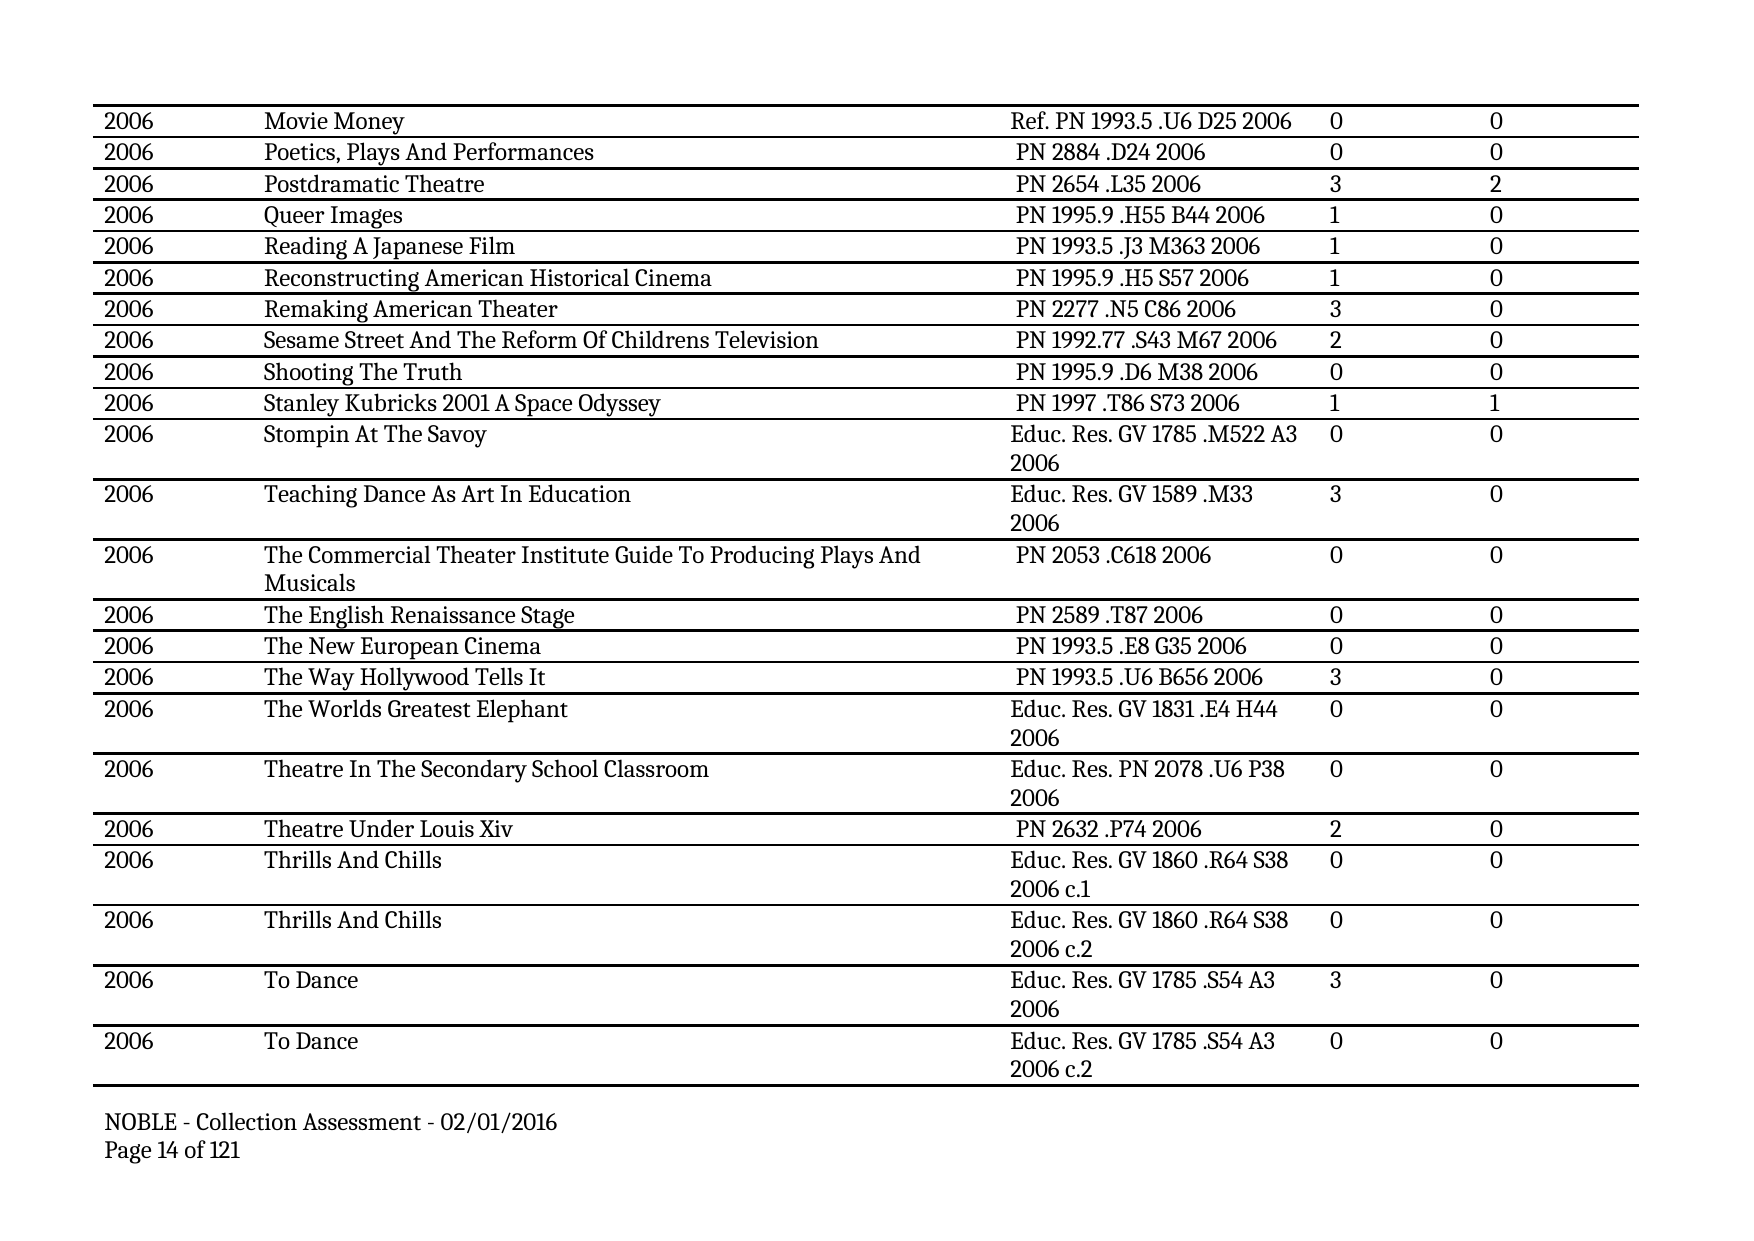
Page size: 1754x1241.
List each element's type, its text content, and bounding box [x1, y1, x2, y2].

table_cell 2006 [93, 326, 253, 355]
table_cell PN 1992.77 .S43 M67 2006 [999, 326, 1319, 355]
table_cell 2006 [93, 481, 253, 538]
table_cell 0 [1319, 906, 1478, 964]
table_cell 3 [1319, 170, 1478, 198]
table_cell 2 [1479, 170, 1638, 198]
table_cell 2006 [93, 846, 253, 904]
table_cell 0 [1319, 846, 1478, 904]
table_cell Theatre In The Secondary School Classroom [253, 755, 999, 812]
table_cell 2006 [93, 264, 253, 292]
table_cell Stompin At The Savoy [253, 420, 999, 478]
table_cell 2006 [93, 967, 253, 1024]
table_cell 0 [1479, 201, 1638, 229]
table_cell 0 [1479, 815, 1638, 844]
table_cell PN 1997 .T86 S73 2006 [999, 389, 1319, 418]
table_cell 0 [1479, 632, 1638, 661]
table_cell The English Renaissance Stage [253, 601, 999, 629]
table_cell Educ. Res. GV 1831 .E4 H44 2006 [999, 695, 1319, 752]
table_cell PN 2589 .T87 2006 [999, 601, 1319, 629]
table_cell Reading A Japanese Film [253, 232, 999, 261]
table_cell Educ. Res. GV 1785 .S54 A3 2006 c.2 [999, 1027, 1319, 1084]
table_cell PN 1993.5 .E8 G35 2006 [999, 632, 1319, 661]
table_cell To Dance [253, 967, 999, 1024]
table_cell 0 [1479, 846, 1638, 904]
table_cell 2006 [93, 906, 253, 964]
table_cell PN 1995.9 .D6 M38 2006 [999, 358, 1319, 386]
table_cell 0 [1479, 695, 1638, 752]
table_cell Stanley Kubricks 2001 A Space Odyssey [253, 389, 999, 418]
table_cell 2006 [93, 695, 253, 752]
table_cell 2006 [93, 389, 253, 418]
table_cell 3 [1319, 295, 1478, 324]
table_cell PN 1995.9 .H55 B44 2006 [999, 201, 1319, 229]
table_cell PN 1995.9 .H5 S57 2006 [999, 264, 1319, 292]
table_cell 0 [1319, 358, 1478, 386]
table_cell 2006 [93, 107, 253, 136]
table_cell 0 [1479, 232, 1638, 261]
table_cell Queer Images [253, 201, 999, 229]
table_cell PN 2277 .N5 C86 2006 [999, 295, 1319, 324]
table_cell 0 [1479, 967, 1638, 1024]
table_cell 2006 [93, 815, 253, 844]
table_cell 0 [1479, 358, 1638, 386]
table_cell 2006 [93, 358, 253, 386]
table_cell 0 [1319, 138, 1478, 167]
table_cell Sesame Street And The Reform Of Childrens Television [253, 326, 999, 355]
table_cell 0 [1479, 906, 1638, 964]
table_cell Movie Money [253, 107, 999, 136]
table_cell 0 [1479, 481, 1638, 538]
table_cell 0 [1319, 541, 1478, 598]
table_cell 0 [1479, 295, 1638, 324]
table_cell PN 2884 .D24 2006 [999, 138, 1319, 167]
table_cell 2006 [93, 601, 253, 629]
table_cell 0 [1319, 695, 1478, 752]
table_cell 2006 [93, 1027, 253, 1084]
table_cell 2006 [93, 632, 253, 661]
table_cell Reconstructing American Historical Cinema [253, 264, 999, 292]
table_cell 2006 [93, 201, 253, 229]
table_cell The Commercial Theater Institute Guide To Producing Plays And Musicals [253, 541, 999, 598]
table_cell 1 [1319, 264, 1478, 292]
table_cell 2006 [93, 232, 253, 261]
table_cell The New European Cinema [253, 632, 999, 661]
table_cell The Worlds Greatest Elephant [253, 695, 999, 752]
table_cell 0 [1319, 107, 1478, 136]
table_cell Remaking American Theater [253, 295, 999, 324]
table_cell 2006 [93, 170, 253, 198]
table_cell 0 [1479, 601, 1638, 629]
table_cell Educ. Res. GV 1589 .M33 2006 [999, 481, 1319, 538]
table_cell 2006 [93, 138, 253, 167]
table_cell 0 [1479, 264, 1638, 292]
table_cell 2006 [93, 295, 253, 324]
table_cell Educ. Res. PN 2078 .U6 P38 2006 [999, 755, 1319, 812]
table_cell 3 [1319, 663, 1478, 692]
table_cell 2 [1319, 815, 1478, 844]
table_cell Shooting The Truth [253, 358, 999, 386]
table_cell 1 [1319, 389, 1478, 418]
table_cell Thrills And Chills [253, 846, 999, 904]
table_cell PN 2654 .L35 2006 [999, 170, 1319, 198]
table_cell Postdramatic Theatre [253, 170, 999, 198]
table_cell 0 [1319, 632, 1478, 661]
table_cell 0 [1319, 1027, 1478, 1084]
table_cell 0 [1319, 420, 1478, 478]
table_cell The Way Hollywood Tells It [253, 663, 999, 692]
table_cell 2006 [93, 663, 253, 692]
table_cell PN 2632 .P74 2006 [999, 815, 1319, 844]
table_cell 2006 [93, 420, 253, 478]
table_cell 2006 [93, 755, 253, 812]
table_cell Theatre Under Louis Xiv [253, 815, 999, 844]
table_cell PN 1993.5 .U6 B656 2006 [999, 663, 1319, 692]
table_cell 0 [1479, 1027, 1638, 1084]
table_cell 0 [1479, 326, 1638, 355]
table_cell Educ. Res. GV 1860 .R64 S38 2006 c.2 [999, 906, 1319, 964]
table_cell 0 [1319, 755, 1478, 812]
table_cell 1 [1319, 232, 1478, 261]
table_cell 1 [1479, 389, 1638, 418]
table_cell 0 [1479, 663, 1638, 692]
table_cell 3 [1319, 967, 1478, 1024]
table_cell 0 [1479, 420, 1638, 478]
table_cell To Dance [253, 1027, 999, 1084]
table_cell Ref. PN 1993.5 .U6 D25 2006 [999, 107, 1319, 136]
table_cell 0 [1479, 107, 1638, 136]
table_cell 1 [1319, 201, 1478, 229]
table_cell Teaching Dance As Art In Education [253, 481, 999, 538]
table_cell 3 [1319, 481, 1478, 538]
table_cell Educ. Res. GV 1785 .M522 A3 2006 [999, 420, 1319, 478]
table_cell 0 [1319, 601, 1478, 629]
table_cell 0 [1479, 138, 1638, 167]
table_cell 2006 [93, 541, 253, 598]
table_cell 0 [1479, 755, 1638, 812]
table_cell 0 [1479, 541, 1638, 598]
table_cell PN 1993.5 .J3 M363 2006 [999, 232, 1319, 261]
table_cell PN 2053 .C618 2006 [999, 541, 1319, 598]
table_cell 2 [1319, 326, 1478, 355]
table_cell Educ. Res. GV 1860 .R64 S38 2006 c.1 [999, 846, 1319, 904]
table_cell Thrills And Chills [253, 906, 999, 964]
table_cell Educ. Res. GV 1785 .S54 A3 2006 [999, 967, 1319, 1024]
table_cell Poetics, Plays And Performances [253, 138, 999, 167]
